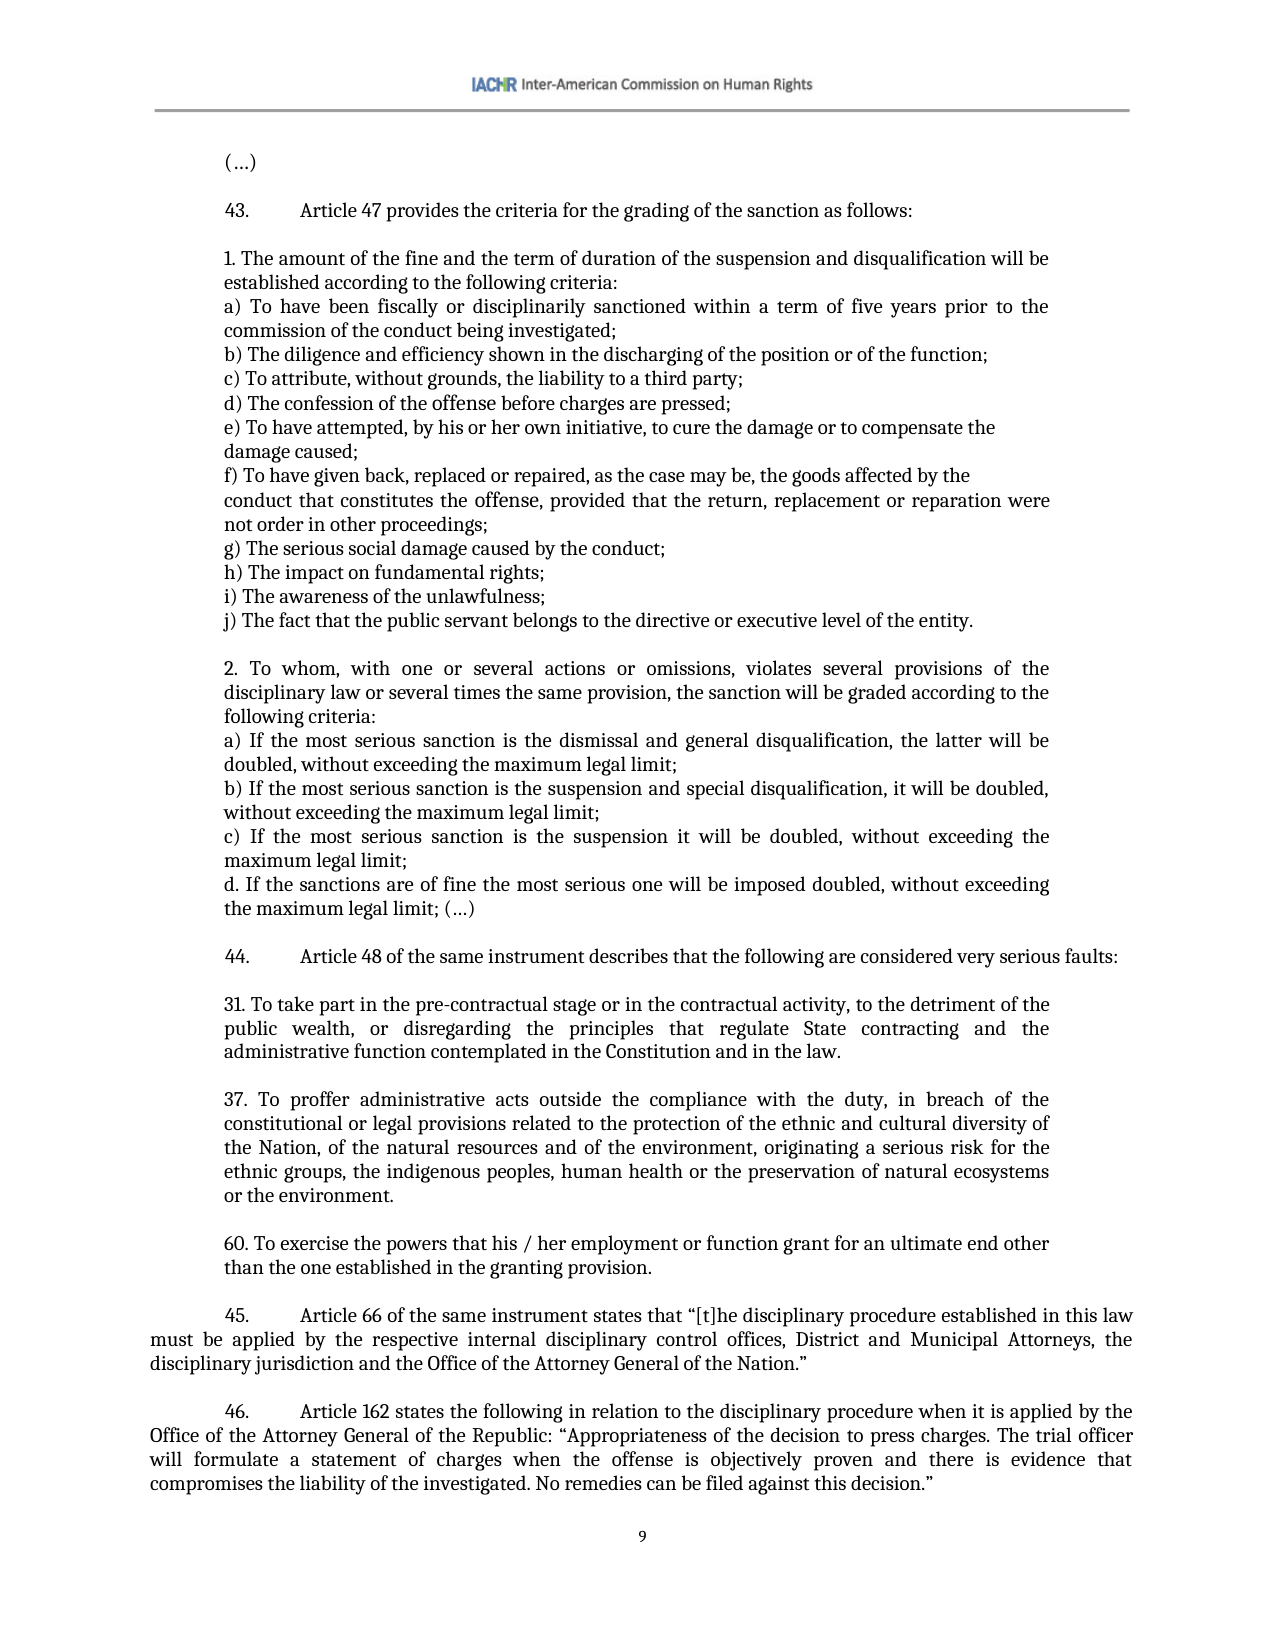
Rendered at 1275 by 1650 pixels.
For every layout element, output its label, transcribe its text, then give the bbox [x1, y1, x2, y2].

text i) The awareness of the unlawfulness; [224, 585, 1051, 609]
text b) The diligence and efficiency shown in the discharging of the position or of the function; [224, 343, 1051, 367]
text 2. To whom, with one or several actions or omissions, violates several provisions of the disciplinary law or several times the same provision, the sanction will be graded according to the following criteria: [224, 657, 1051, 729]
text d) The confession of the offense before charges are pressed; [224, 391, 1051, 416]
text 1. The amount of the fine and the term of duration of the suspension and disqualification will be established according to the following criteria: [224, 247, 1051, 295]
text c) To attribute, without grounds, the liability to a third party; [224, 367, 1051, 391]
text c) If the most serious sanction is the suspension it will be doubled, without exceeding the maximum legal limit; [224, 824, 1051, 872]
text d. If the sanctions are of fine the most serious one will be imposed doubled, without exceeding the maximum legal limit; (…) [224, 872, 1051, 920]
text 31. To take part in the pre-contractual stage or in the contractual activity, to the detriment of the public wealth, or disregarding the principles that regulate State contracting and the administrative function contemplated in the Constitution and in the law. [224, 992, 1051, 1064]
text b) If the most serious sanction is the suspension and special disqualification, it will be doubled, without exceeding the maximum legal limit; [224, 777, 1051, 824]
text 37. To proffer administrative acts outside the compliance with the duty, in breach of the constitutional or legal provisions related to the protection of the ethnic and cultural diversity of the Nation, of the natural resources and of the environment, originating a serious risk for the ethnic groups, the indigenous peoples, human health or the preservation of natural ecosystems or the environment. [224, 1088, 1051, 1208]
list Article 66 of the same instrument states that “[t]he disciplinary procedure established in this law must be applied by the respective internal disciplinary control offices, District and Municipal Attorneys, the disciplinary jurisdiction and the Office of the Attorney General of the Nation.” [150, 1304, 1134, 1376]
text conduct that constitutes the offense, provided that the return, replacement or reparation were not order in other proceedings; [224, 488, 1051, 537]
text g) The serious social damage caused by the conduct; [224, 537, 1051, 561]
text 60. To exercise the powers that his / her employment or function grant for an ultimate end other than the one established in the granting provision. [224, 1232, 1051, 1280]
list Article 48 of the same instrument describes that the following are considered very serious faults: [150, 944, 1134, 968]
list Article 47 provides the criteria for the grading of the sanction as follows: [150, 199, 1134, 223]
list Article 162 states the following in relation to the disciplinary procedure when it is applied by the Office of the Attorney General of the Republic: “Appropriateness of the decision to press charges. The trial officer will formulate a statement of charges when the offense is objectively proven and there is evidence that compromises the liability of the investigated. No remedies can be filed against this decision.” [150, 1399, 1134, 1495]
text e) To have attempted, by his or her own initiative, to cure the damage or to compensate the [224, 416, 1051, 440]
text a) If the most serious sanction is the dismissal and general disqualification, the latter will be doubled, without exceeding the maximum legal limit; [224, 729, 1051, 777]
text j) The fact that the public servant belongs to the directive or executive level of the entity. [224, 609, 1051, 633]
text f) To have given back, replaced or repaired, as the case may be, the goods affected by the [224, 464, 1051, 488]
text damage caused; [224, 440, 1051, 464]
text h) The impact on fundamental rights; [224, 561, 1051, 585]
text (…) [224, 150, 1051, 175]
text a) To have been fiscally or disciplinarily sanctioned within a term of five years prior to the commission of the conduct being investigated; [224, 295, 1051, 343]
picture [461, 75, 824, 94]
